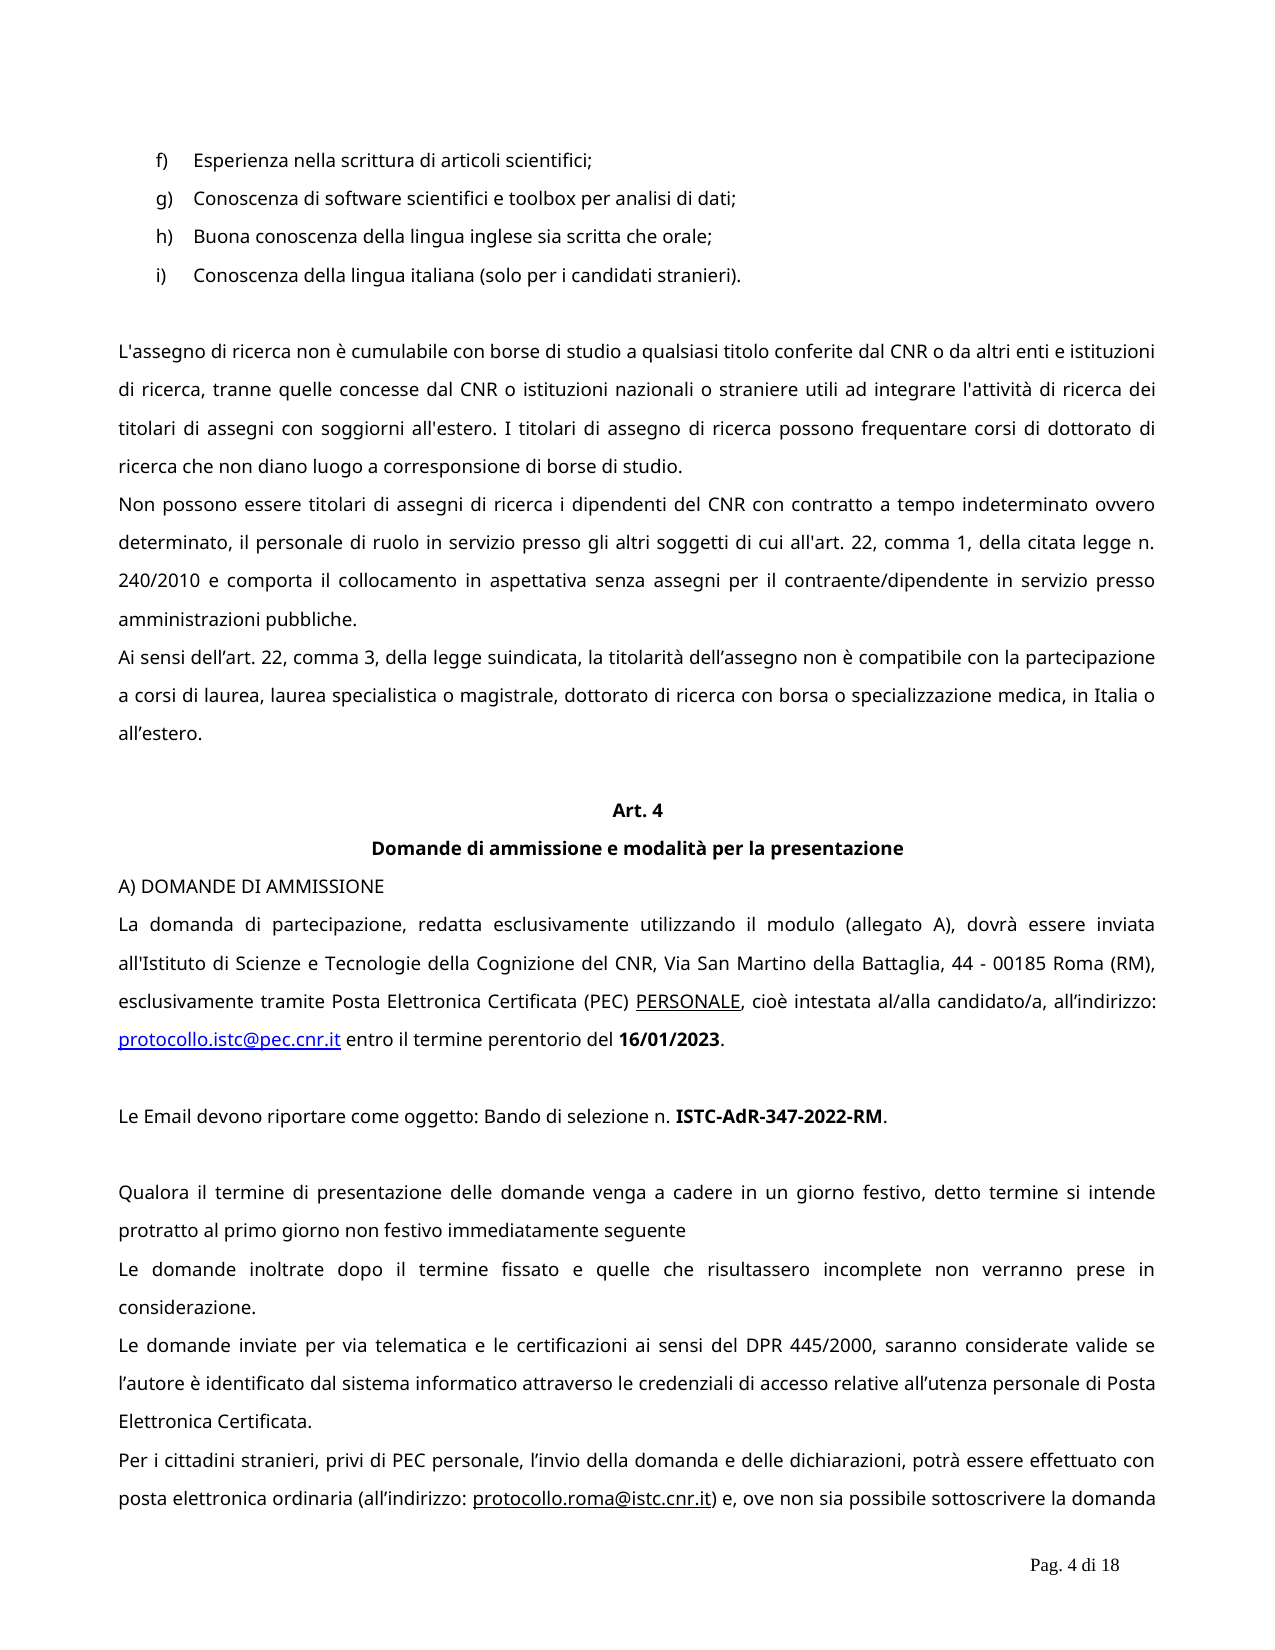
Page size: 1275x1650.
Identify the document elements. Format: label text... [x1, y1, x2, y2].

text Non possono essere titolari di assegni di ricerca i dipendenti del CNR con contratto a tempo indeterminato ovvero determinato, il personale di ruolo in servizio presso gli altri soggetti di cui all'art. 22, comma 1, della citata legge n. 240/2010 e comporta il collocamento in aspettativa senza assegni per il contraente/dipendente in servizio presso amministrazioni pubbliche. [118, 491, 1157, 631]
text Le domande inoltrate dopo il termine fissato e quelle che risultassero incomplete non verranno prese in considerazione. [118, 1256, 1157, 1319]
text Ai sensi dell’art. 22, comma 3, della legge suindicata, la titolarità dell’assegno non è compatibile con la partecipazione a corsi di laurea, laurea specialistica o magistrale, dottorato di ricerca con borsa o specializzazione medica, in Italia o all’estero. [118, 644, 1157, 746]
text A) DOMANDE DI AMMISSIONE [118, 873, 1157, 899]
list Esperienza nella scrittura di articoli scientifici; [156, 147, 1157, 173]
text Qualora il termine di presentazione delle domande venga a cadere in un giorno festivo, detto termine si intende protratto al primo giorno non festivo immediatamente seguente [118, 1179, 1157, 1243]
text Le domande inviate per via telematica e le certificazioni ai sensi del DPR 445/2000, saranno considerate valide se l’autore è identificato dal sistema informatico attraverso le credenziali di accesso relative all’utenza personale di Posta Elettronica Certificata. [118, 1332, 1157, 1434]
text Domande di ammissione e modalità per la presentazione [118, 835, 1157, 861]
text Art. 4 [118, 797, 1157, 823]
list Conoscenza della lingua italiana (solo per i candidati stranieri). [156, 262, 1157, 287]
list Conoscenza di software scientifici e toolbox per analisi di dati; [156, 185, 1157, 211]
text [118, 1447, 1157, 1511]
list Buona conoscenza della lingua inglese sia scritta che orale; [156, 224, 1157, 249]
text La domanda di partecipazione, redatta esclusivamente utilizzando il modulo (allegato A), dovrà essere inviata all'Istituto di Scienze e Tecnologie della Cognizione del CNR, Via San Martino della Battaglia, 44 - 00185 Roma (RM), esclusivamente tramite Posta Elettronica Certificata (PEC) PERSONALE, cioè intestata al/alla candidato/a, all’indirizzo: protocollo.istc@pec.cnr.it entro il termine perentorio del 16/01/2023. [118, 912, 1157, 1052]
text Le Email devono riportare come oggetto: Bando di selezione n. ISTC-AdR-347-2022-RM. [118, 1103, 1157, 1128]
text L'assegno di ricerca non è cumulabile con borse di studio a qualsiasi titolo conferite dal CNR o da altri enti e istituzioni di ricerca, tranne quelle concesse dal CNR o istituzioni nazionali o straniere utili ad integrare l'attività di ricerca dei titolari di assegni con soggiorni all'estero. I titolari di assegno di ricerca possono frequentare corsi di dottorato di ricerca che non diano luogo a corresponsione di borse di studio. [118, 338, 1157, 478]
